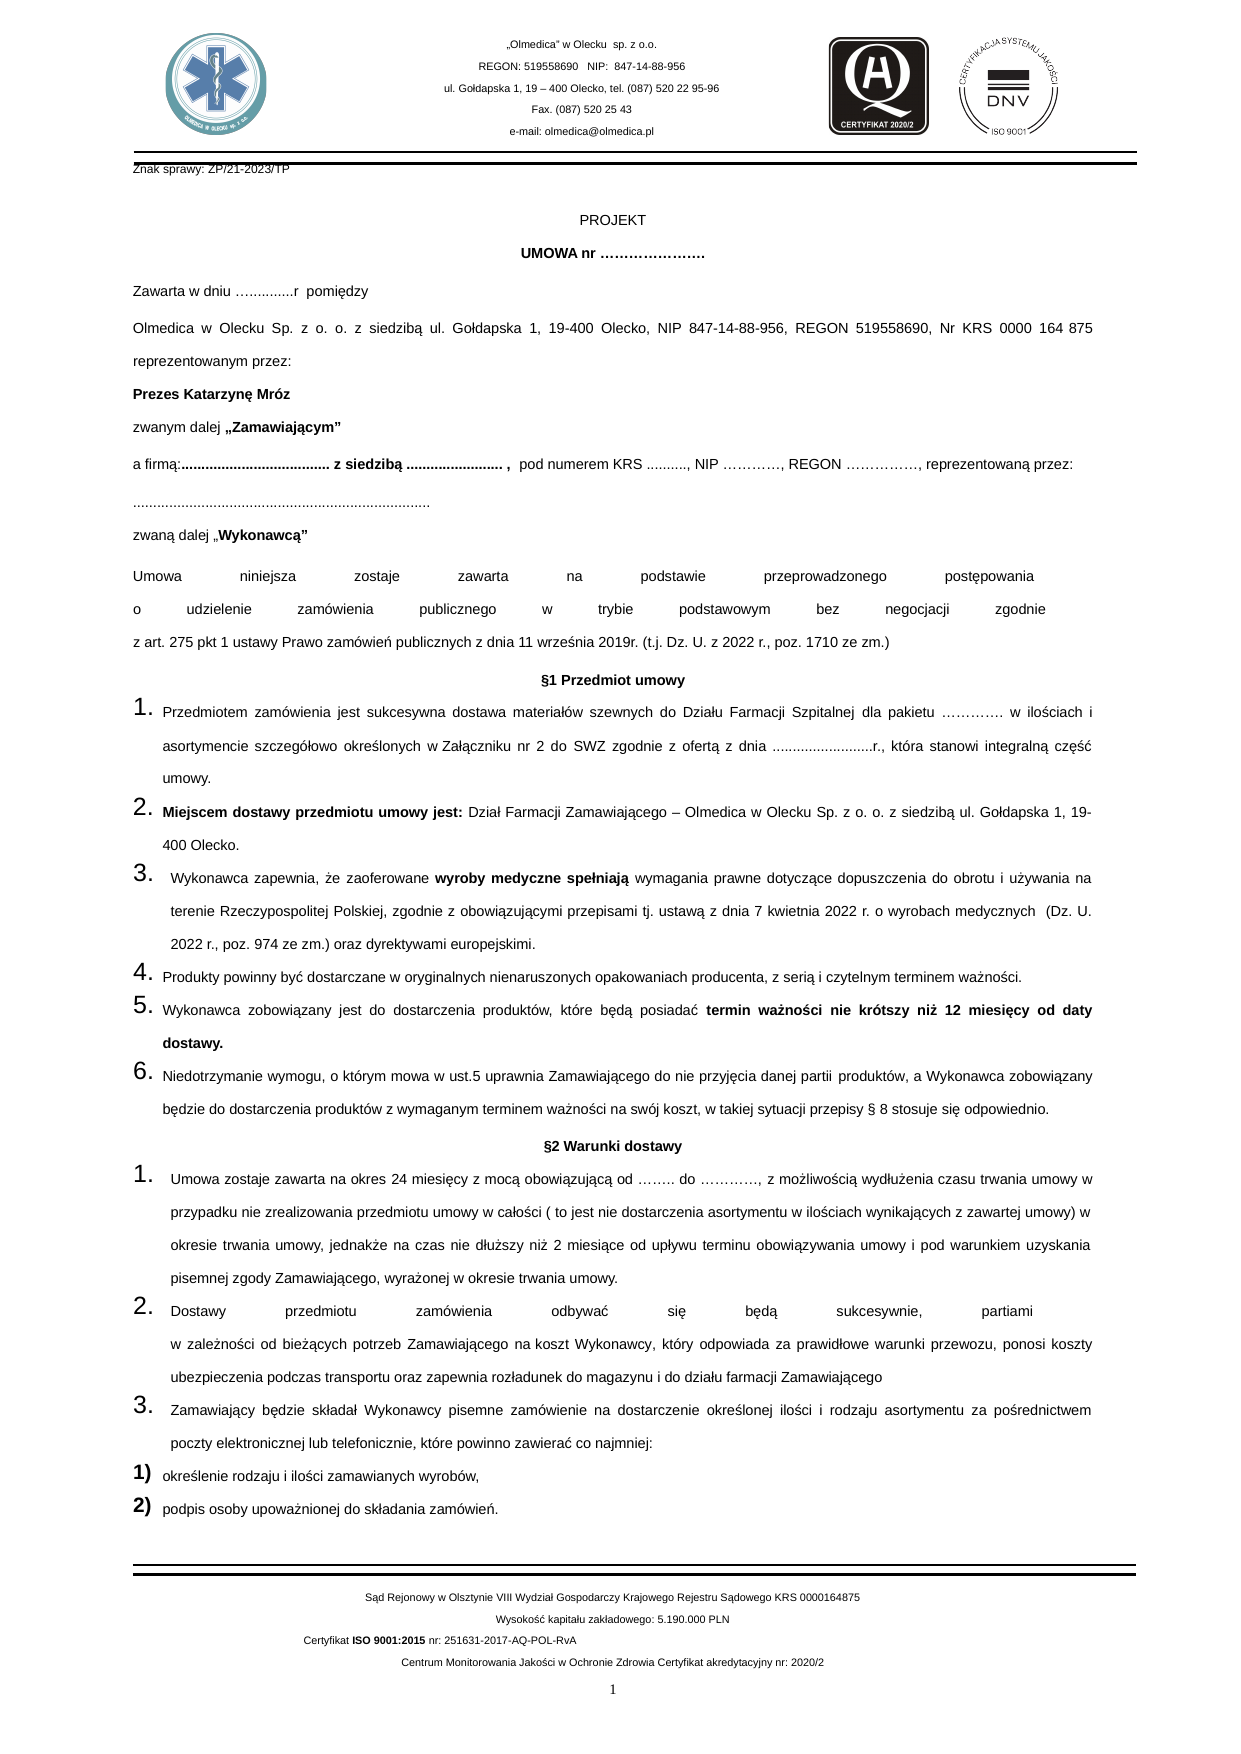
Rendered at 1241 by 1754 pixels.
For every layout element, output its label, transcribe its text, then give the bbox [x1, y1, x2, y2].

picture [828, 37, 929, 135]
text Olmedica w Olecku Sp. z o. o. z siedzibą ul. Gołdapska 1, 19-400 Olecko, NIP 847-14-88-956, REGON 519558690, Nr KRS 0000 164 875 reprezentowanym przez: [133, 308, 1093, 369]
text Umowa niniejsza zostaje zawarta na podstawie przeprowadzonego postępowania o udzielenie zamówienia publicznego w trybie podstawowym bez negocjacji zgodnie z art. 275 pkt 1 ustawy Prawo zamówień publicznych z dnia 11 września 2019r. (t.j. Dz. U. z 2022 r., poz. 1710 ze zm.) [133, 556, 1093, 651]
list Umowa zostaje zawarta na okres 24 miesięcy z mocą obowiązującą od …….. do …………, z możliwością wydłużenia czasu trwania umowy w przypadku nie zrealizowania przedmiotu umowy w całości ( to jest nie dostarczenia asortymentu w ilościach wynikających z zawartej umowy) w okresie trwania umowy, jednakże na czas nie dłuższy niż 2 miesiące od upływu terminu obowiązywania umowy i pod warunkiem uzyskania pisemnej zgody Zamawiającego, wyrażonej w okresie trwania umowy. [133, 1159, 1093, 1287]
text zwanym dalej „Zamawiającym” [133, 407, 1093, 436]
text .......................................................................... [133, 481, 1093, 510]
text zwaną dalej „Wykonawcą” [133, 514, 1093, 543]
text §1 Przedmiot umowy [133, 659, 1093, 688]
list Miejscem dostawy przedmiotu umowy jest: Dział Farmacji Zamawiającego – Olmedica w Olecku Sp. z o. o. z siedzibą ul. Gołdapska 1, 19-400 Olecko. [133, 791, 1093, 853]
list Wykonawca zobowiązany jest do dostarczenia produktów, które będą posiadać termin ważności nie krótszy niż 12 miesięcy od daty dostawy. [133, 989, 1093, 1051]
text PROJEKT [133, 200, 1093, 229]
list Dostawy przedmiotu zamówienia odbywać się będą sukcesywnie, partiami w zależności od bieżących potrzeb Zamawiającego na koszt Wykonawcy, który odpowiada za prawidłowe warunki przewozu, ponosi koszty ubezpieczenia podczas transportu oraz zapewnia rozładunek do magazynu i do działu farmacji Zamawiającego [133, 1291, 1093, 1386]
list określenie rodzaju i ilości zamawianych wyrobów, [133, 1456, 1093, 1485]
picture [951, 29, 1066, 151]
list Przedmiotem zamówienia jest sukcesywna dostawa materiałów szewnych do Działu Farmacji Szpitalnej dla pakietu …………. w ilościach i asortymencie szczegółowo określonych w Załączniku nr 2 do SWZ zgodnie z ofertą z dnia .........................r., która stanowi integralną część umowy. [133, 692, 1093, 787]
text §2 Warunki dostawy [133, 1126, 1093, 1155]
text Prezes Katarzynę Mróz [133, 374, 1093, 403]
list Produkty powinny być dostarczane w oryginalnych nienaruszonych opakowaniach producenta, z serią i czytelnym terminem ważności. [133, 957, 1093, 985]
picture [951, 153, 1066, 162]
list Zamawiający będzie składał Wykonawcy pisemne zamówienie na dostarczenie określonej ilości i rodzaju asortymentu za pośrednictwem poczty elektronicznej lub telefonicznie, które powinno zawierać co najmniej: [133, 1390, 1093, 1452]
text UMOWA nr …………………. [133, 233, 1093, 262]
picture [951, 165, 1066, 171]
text a firmą:..................................... z siedzibą ........................ , pod numerem KRS .........., NIP …………, REGON ……………, reprezentowaną przez: [133, 444, 1093, 473]
picture [165, 33, 267, 135]
list podpis osoby upoważnionej do składania zamówień. [133, 1489, 1093, 1518]
list Wykonawca zapewnia, że zaoferowane wyroby medyczne spełniają wymagania prawne dotyczące dopuszczenia do obrotu i używania na terenie Rzeczypospolitej Polskiej, zgodnie z obowiązującymi przepisami tj. ustawą z dnia 7 kwietnia 2022 r. o wyrobach medycznych (Dz. U. 2022 r., poz. 974 ze zm.) oraz dyrektywami europejskimi. [133, 857, 1093, 952]
text Zawarta w dniu …...........r pomiędzy [133, 271, 1093, 299]
list Niedotrzymanie wymogu, o którym mowa w ust.5 uprawnia Zamawiającego do nie przyjęcia danej partii produktów, a Wykonawca zobowiązany będzie do dostarczenia produktów z wymaganym terminem ważności na swój koszt, w takiej sytuacji przepisy § 8 stosuje się odpowiednio. [133, 1056, 1093, 1117]
